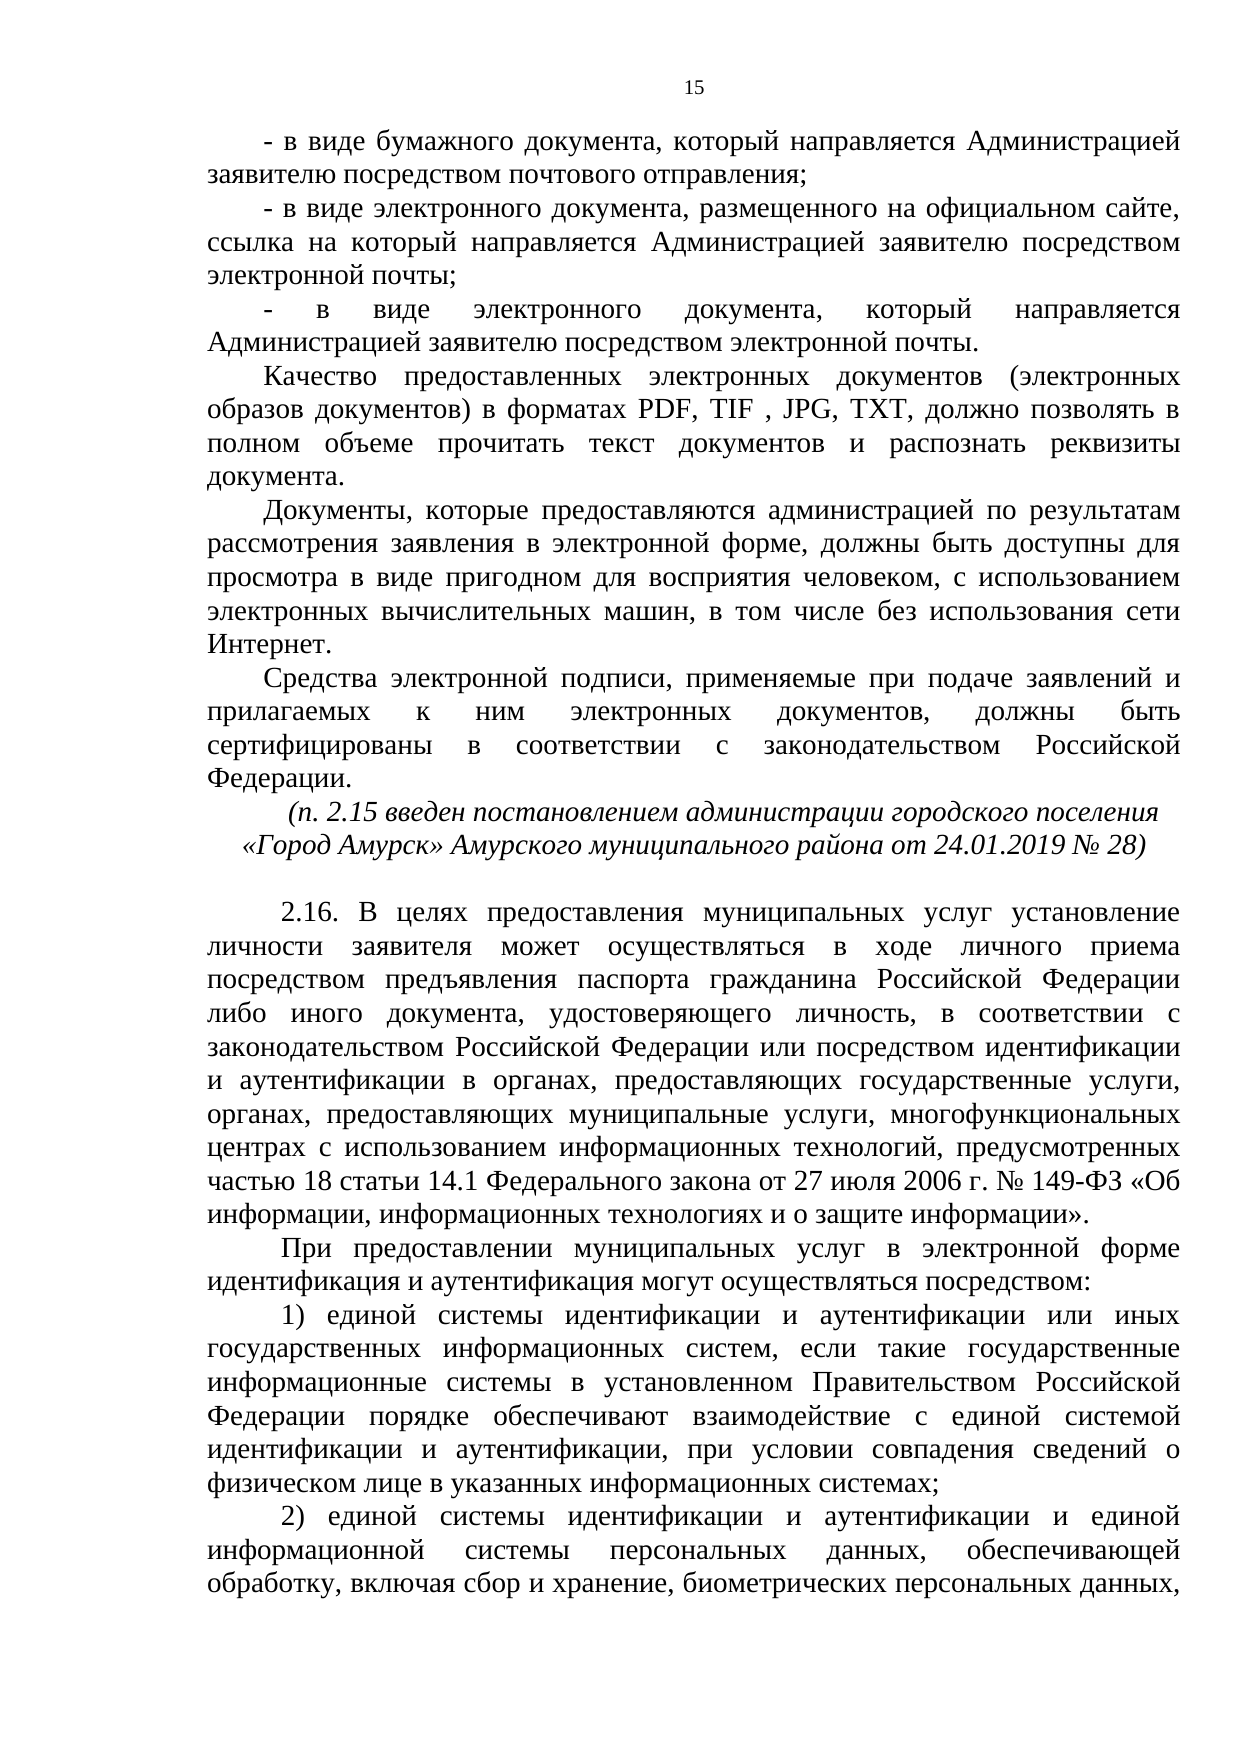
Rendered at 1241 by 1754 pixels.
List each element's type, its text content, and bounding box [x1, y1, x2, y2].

text - в виде бумажного документа, который направляется Администрацией заявителю посредством почтового отправления; [207, 123, 1181, 190]
text 2.16. В целях предоставления муниципальных услуг установление личности заявителя может осуществляться в ходе личного приема посредством предъявления паспорта гражданина Российской Федерации либо иного документа, удостоверяющего личность, в соответствии с законодательством Российской Федерации или посредством идентификации и аутентификации в органах, предоставляющих государственные услуги, органах, предоставляющих муниципальные услуги, многофункциональных центрах с использованием информационных технологий, предусмотренных частью 18 статьи 14.1 Федерального закона от 27 июля 2006 г. № 149-ФЗ «Об информации, информационных технологиях и о защите информации». [207, 894, 1181, 1230]
text Документы, которые предоставляются администрацией по результатам рассмотрения заявления в электронной форме, должны быть доступны для просмотра в виде пригодном для восприятия человеком, с использованием электронных вычислительных машин, в том числе без использования сети Интернет. [207, 492, 1181, 660]
text При предоставлении муниципальных услуг в электронной форме идентификация и аутентификация могут осуществляться посредством: [207, 1230, 1181, 1297]
text 1) единой системы идентификации и аутентификации или иных государственных информационных систем, если такие государственные информационные системы в установленном Правительством Российской Федерации порядке обеспечивают взаимодействие с единой системой идентификации и аутентификации, при условии совпадения сведений о физическом лице в указанных информационных системах; [207, 1297, 1181, 1498]
text (п. 2.15 введен постановлением администрации городского поселения «Город Амурск» Амурского муниципального района от 24.01.2019 № 28) [207, 794, 1181, 861]
text - в виде электронного документа, размещенного на официальном сайте, ссылка на который направляется Администрацией заявителю посредством электронной почты; [207, 190, 1181, 291]
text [207, 1498, 1181, 1599]
text Средства электронной подписи, применяемые при подаче заявлений и прилагаемых к ним электронных документов, должны быть сертифицированы в соответствии с законодательством Российской Федерации. [207, 660, 1181, 794]
text Качество предоставленных электронных документов (электронных образов документов) в форматах PDF, TIF , JPG, TXT, должно позволять в полном объеме прочитать текст документов и распознать реквизиты документа. [207, 358, 1181, 492]
text - в виде электронного документа, который направляется Администрацией заявителю посредством электронной почты. [207, 291, 1181, 358]
